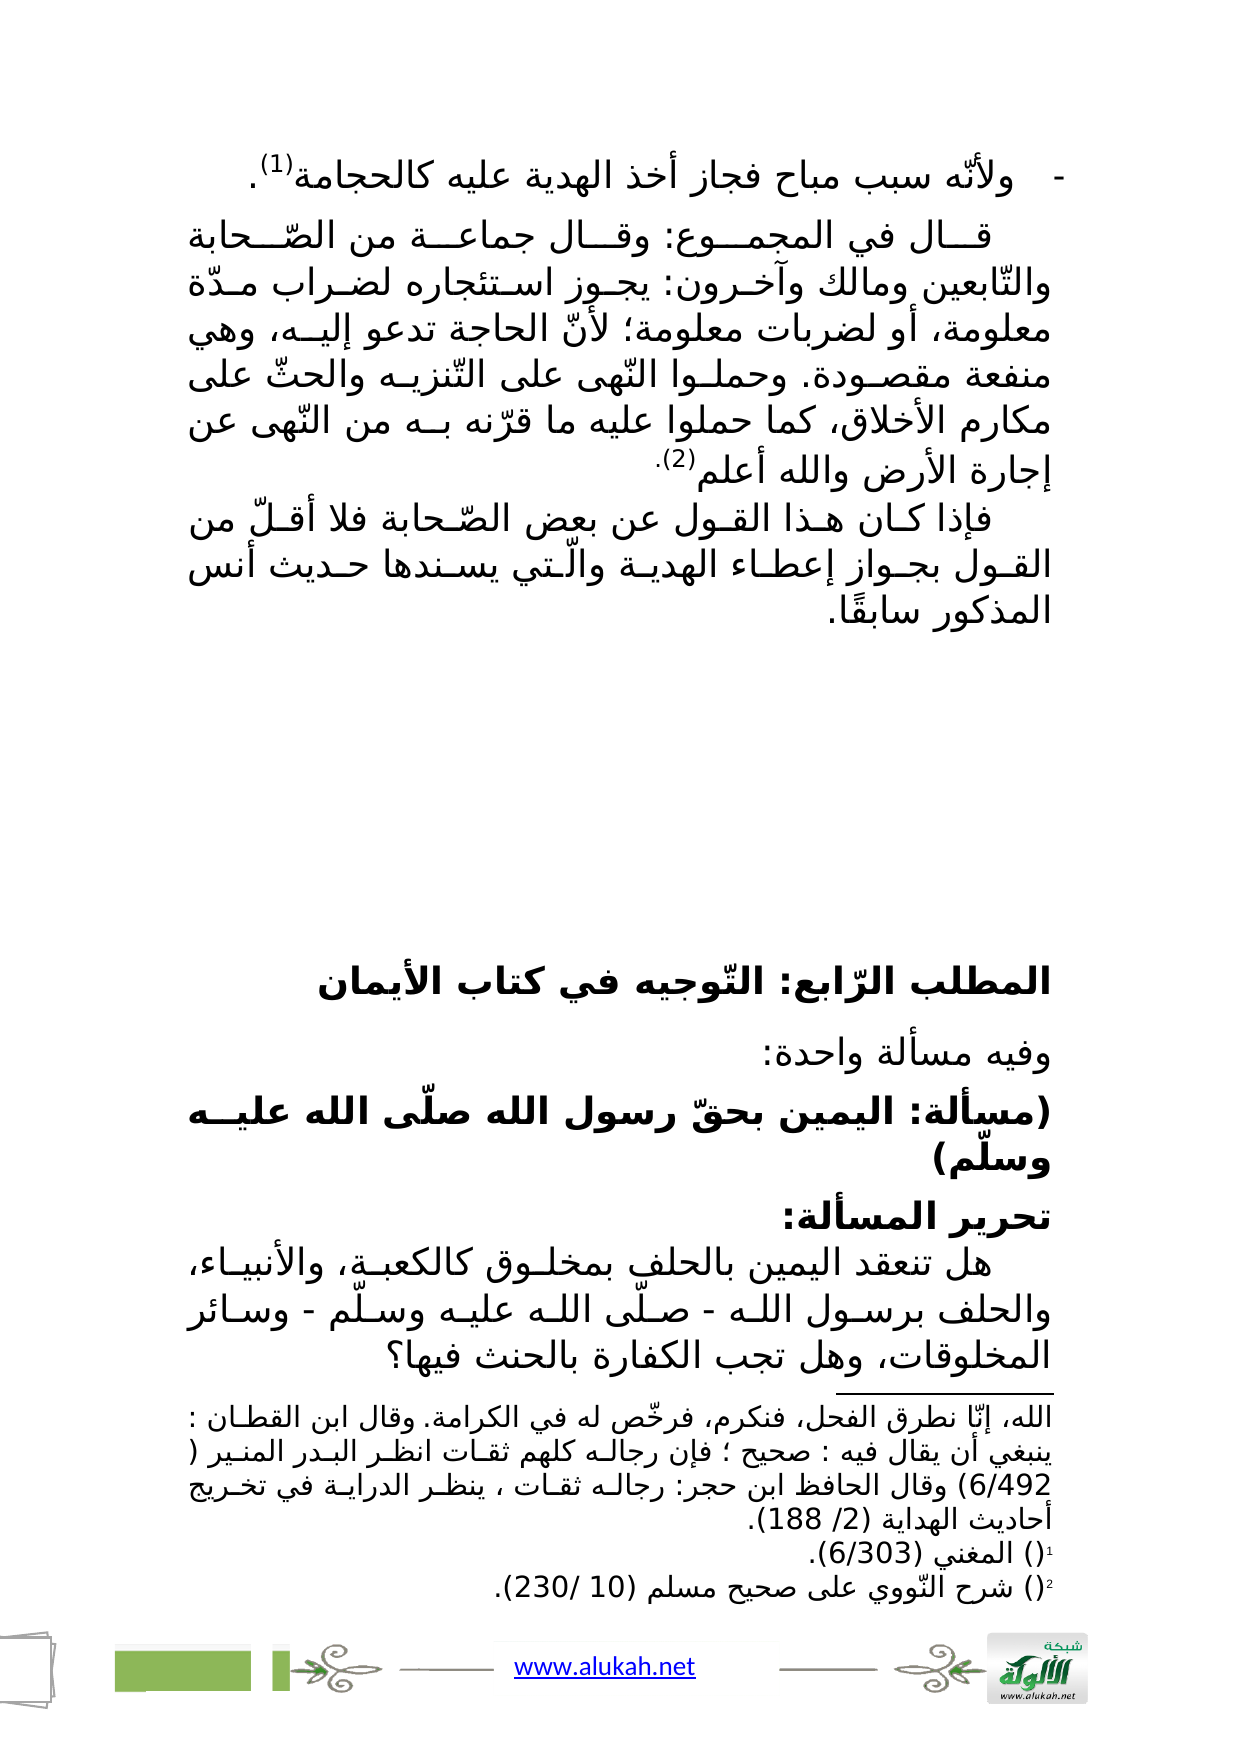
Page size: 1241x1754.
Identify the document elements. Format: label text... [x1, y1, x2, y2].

text قال في المجموع: وقال جماعة من الصّحابة والتّابعين ومالك وآخرون: يجوز استئجاره لضراب مدّة معلومة، أو لضربات معلومة؛ لأنّ الحاجة تدعو إليه، وهي منفعة مقصودة. وحملوا النّهى على التّنزيه والحثّ على مكارم الأخلاق، كما حملوا عليه ما قرّنه به من النّهى عن إجارة الأرض والله أعلم(). [187, 214, 1053, 494]
list ولأنّه سبب مباح فجاز أخذ الهدية عليه كالحجامة(). [187, 150, 1053, 198]
picture [113, 1629, 1089, 1711]
text المطلب الرّابع: التّوجيه في كتاب الأيمان [187, 960, 1053, 1003]
text وفيه مسألة واحدة: [187, 1031, 1053, 1075]
text فإذا كان هذا القول عن بعض الصّحابة فلا أقلّ من القول بجواز إعطاء الهدية والّتي يسندها حديث أنس المذكور سابقًا. [187, 497, 1053, 633]
text (مسألة: اليمين بحقّ رسول الله صلّى الله عليه وسلّم) [187, 1090, 1053, 1180]
text تحرير المسألة: [187, 1195, 1053, 1238]
text هل تنعقد اليمين بالحلف بمخلوق كالكعبة، والأنبياء، والحلف برسول الله - صلّى الله عليه وسلّم - وسائر المخلوقات، وهل تجب الكفارة بالحنث فيها؟ [187, 1241, 1053, 1377]
